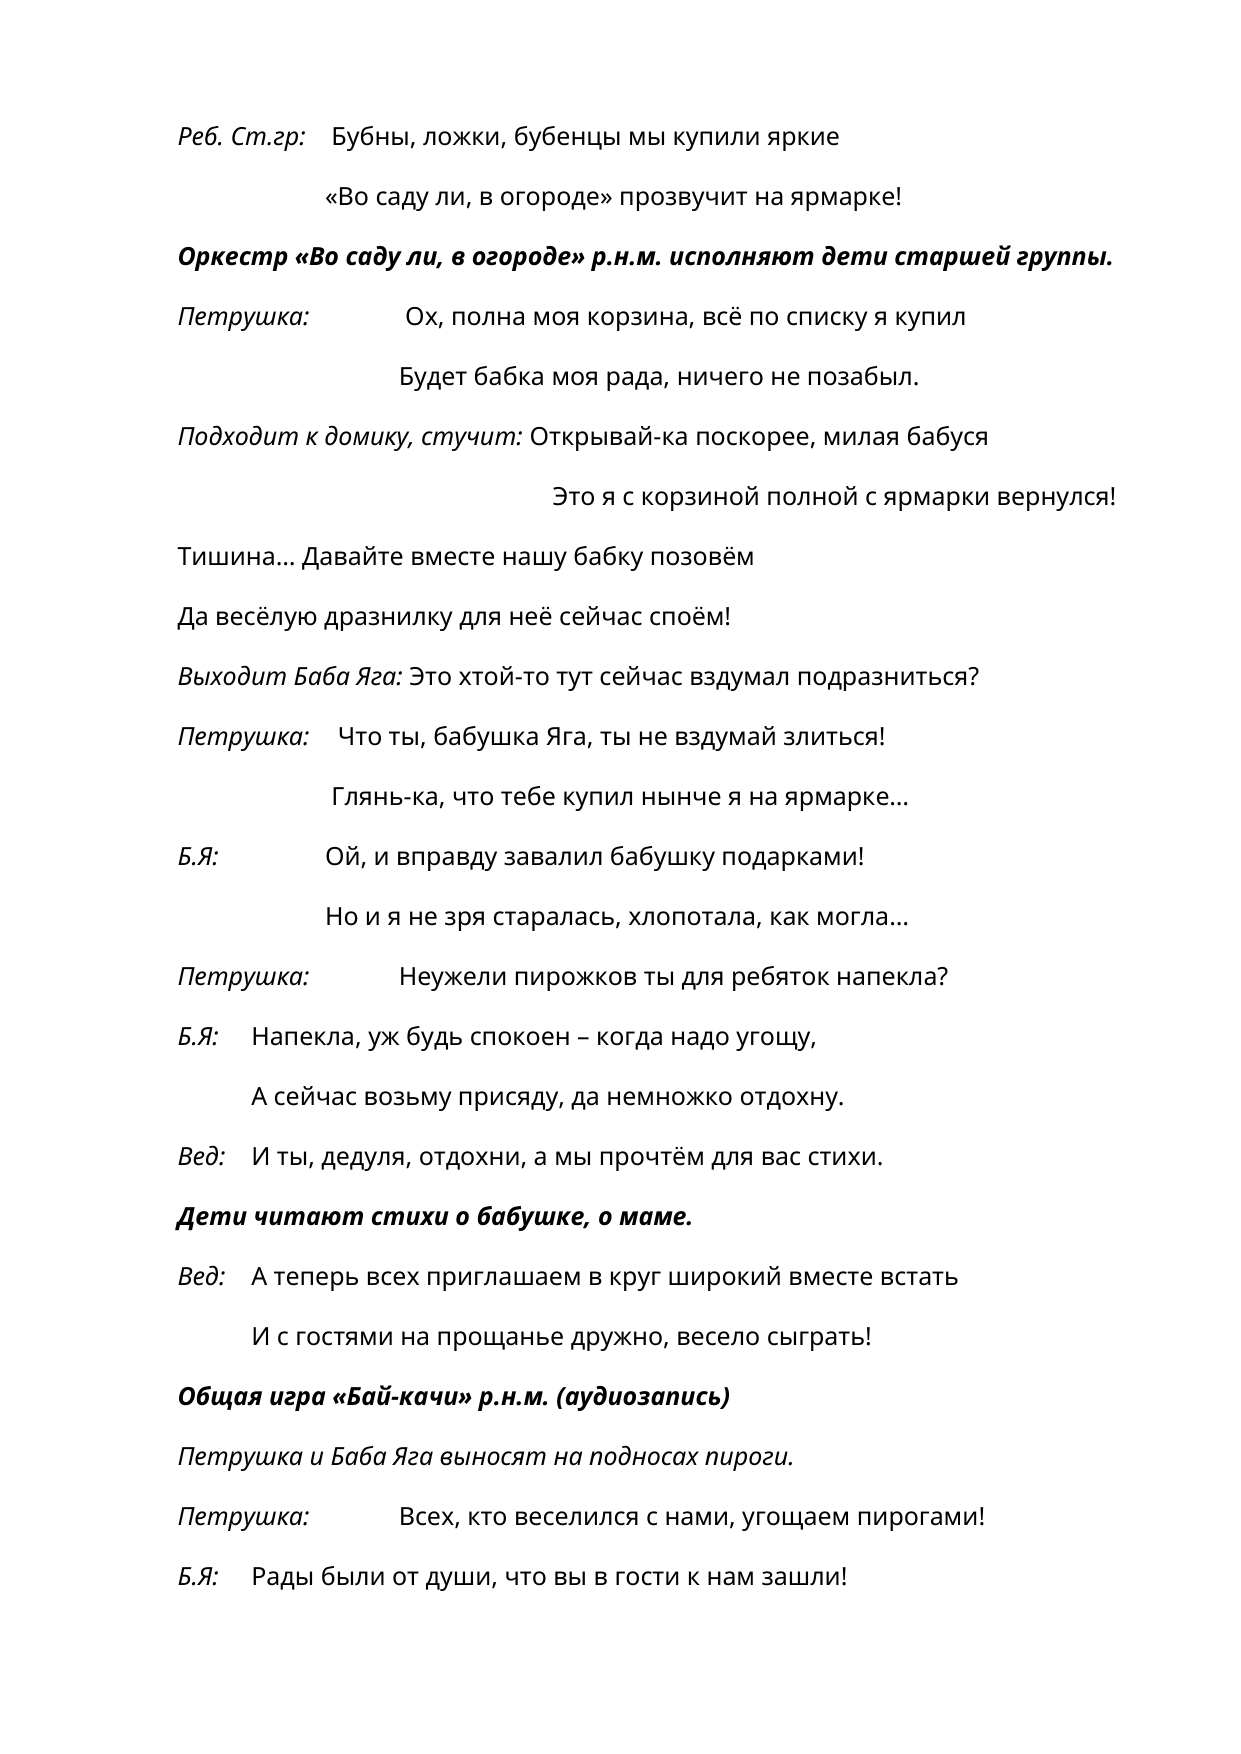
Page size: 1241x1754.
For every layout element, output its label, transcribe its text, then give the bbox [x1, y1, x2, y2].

text Б.Я: Напекла, уж будь спокоен – когда надо угощу, [177, 1018, 1152, 1052]
text И с гостями на прощанье дружно, весело сыграть! [177, 1318, 1152, 1352]
text Петрушка: Что ты, бабушка Яга, ты не вздумай злиться! [177, 718, 1152, 752]
text Глянь-ка, что тебе купил нынче я на ярмарке… [177, 778, 1152, 812]
text Петрушка: Ох, полна моя корзина, всё по списку я купил [177, 298, 1152, 332]
text Это я с корзиной полной с ярмарки вернулся! [177, 478, 1152, 512]
text Б.Я: Рады были от души, что вы в гости к нам зашли! [177, 1558, 1152, 1592]
text Тишина… Давайте вместе нашу бабку позовём [177, 538, 1152, 572]
text Петрушка: Всех, кто веселился с нами, угощаем пирогами! [177, 1498, 1152, 1532]
text Б.Я: Ой, и вправду завалил бабушку подарками! [177, 838, 1152, 872]
text Выходит Баба Яга: Это хтой-то тут сейчас вздумал подразниться? [177, 658, 1152, 692]
text А сейчас возьму присяду, да немножко отдохну. [177, 1078, 1152, 1112]
text Будет бабка моя рада, ничего не позабыл. [177, 358, 1152, 392]
text Вед: И ты, дедуля, отдохни, а мы прочтём для вас стихи. [177, 1138, 1152, 1172]
text Подходит к домику, стучит: Открывай-ка поскорее, милая бабуся [177, 418, 1152, 452]
text Дети читают стихи о бабушке, о маме. [177, 1198, 1152, 1232]
text Да весёлую дразнилку для неё сейчас споём! [177, 598, 1152, 632]
text Но и я не зря старалась, хлопотала, как могла… [177, 898, 1152, 932]
text «Во саду ли, в огороде» прозвучит на ярмарке! [177, 178, 1152, 212]
text Общая игра «Бай-качи» р.н.м. (аудиозапись) [177, 1378, 1152, 1412]
text Петрушка и Баба Яга выносят на подносах пироги. [177, 1438, 1152, 1472]
text Реб. Ст.гр: Бубны, ложки, бубенцы мы купили яркие [177, 118, 1152, 152]
text Петрушка: Неужели пирожков ты для ребяток напекла? [177, 958, 1152, 992]
text Вед: А теперь всех приглашаем в круг широкий вместе встать [177, 1258, 1152, 1292]
text Оркестр «Во саду ли, в огороде» р.н.м. исполняют дети старшей группы. [177, 238, 1152, 272]
